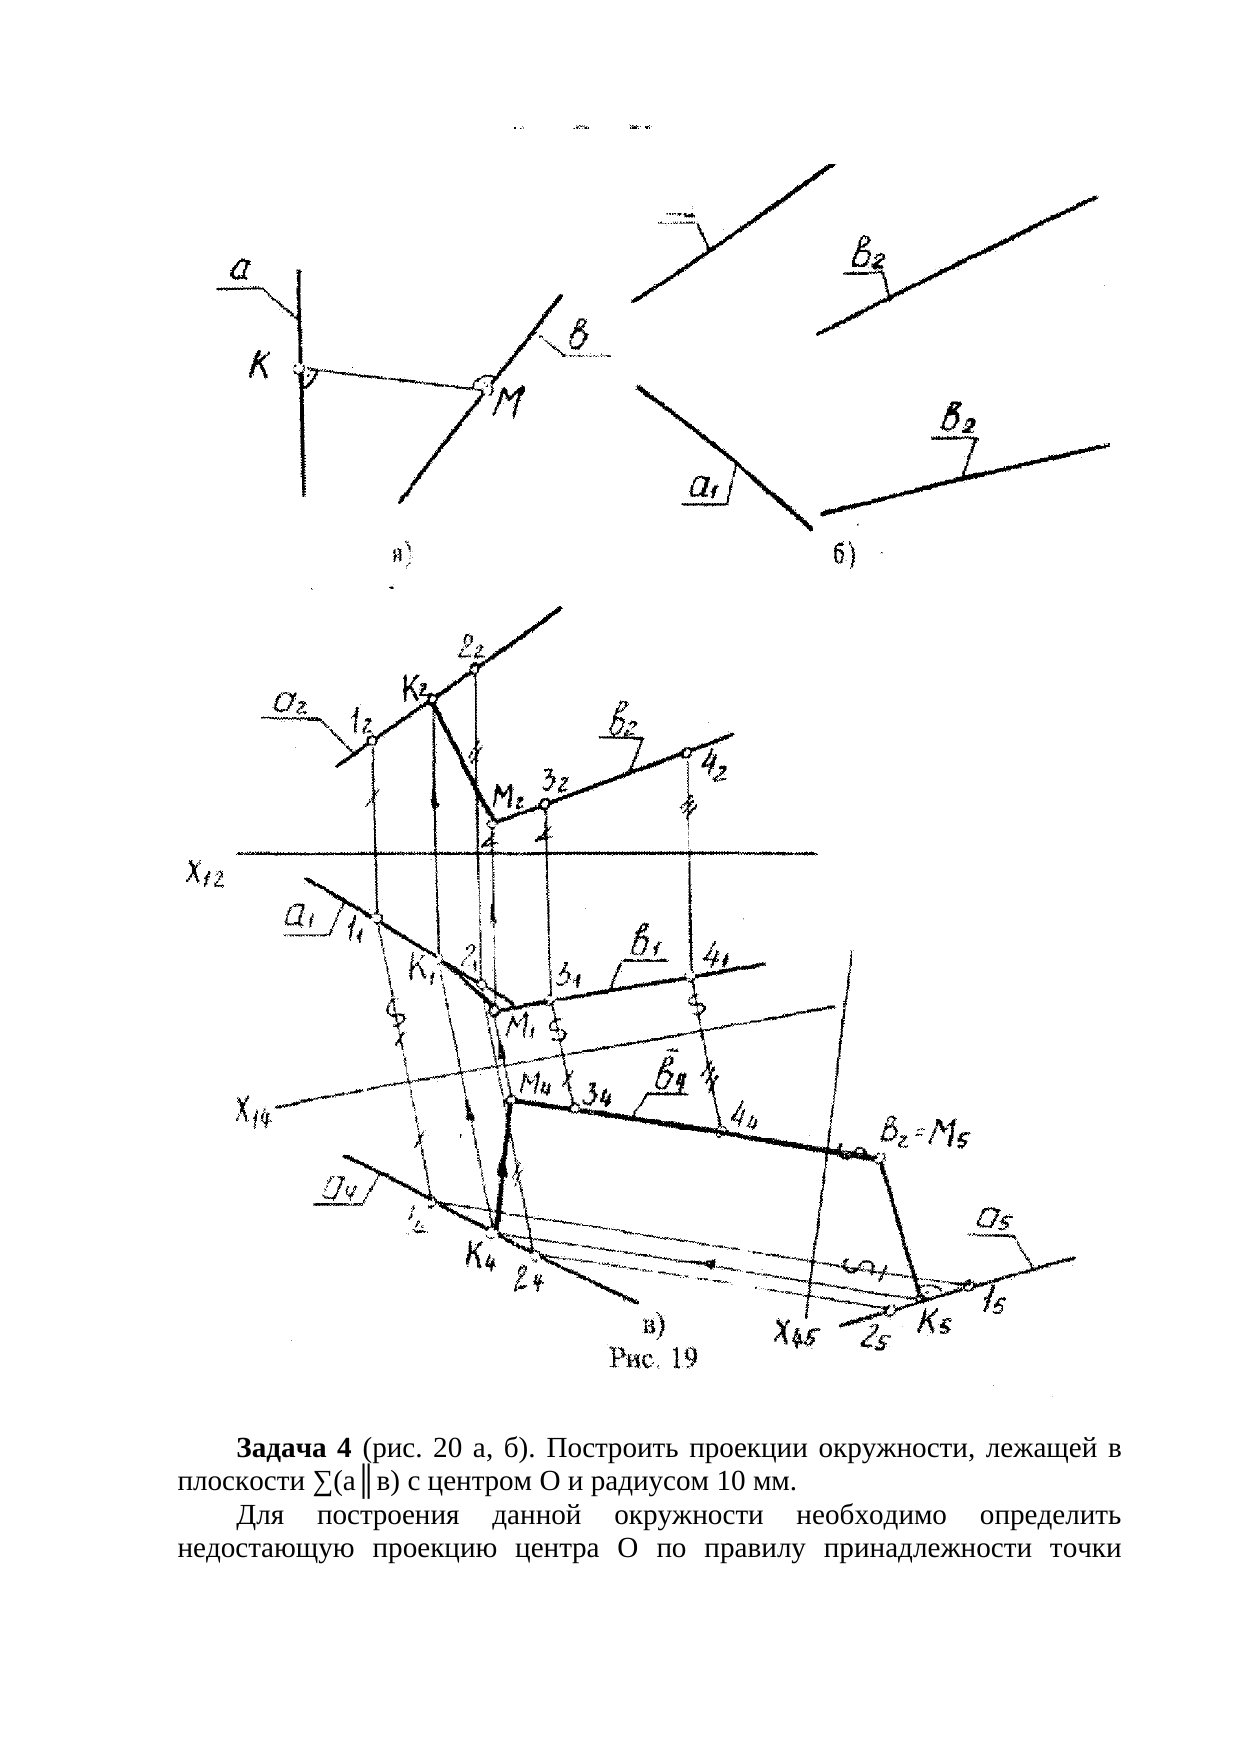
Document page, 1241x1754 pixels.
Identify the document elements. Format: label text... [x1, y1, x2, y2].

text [177, 1497, 1122, 1564]
text Задача 4 (рис. 20 а, б). Построить проекции окружности, лежащей в плоскости ∑(а║в) с центром О и радиусом 10 мм. [177, 1430, 1122, 1497]
picture [177, 118, 1112, 1397]
